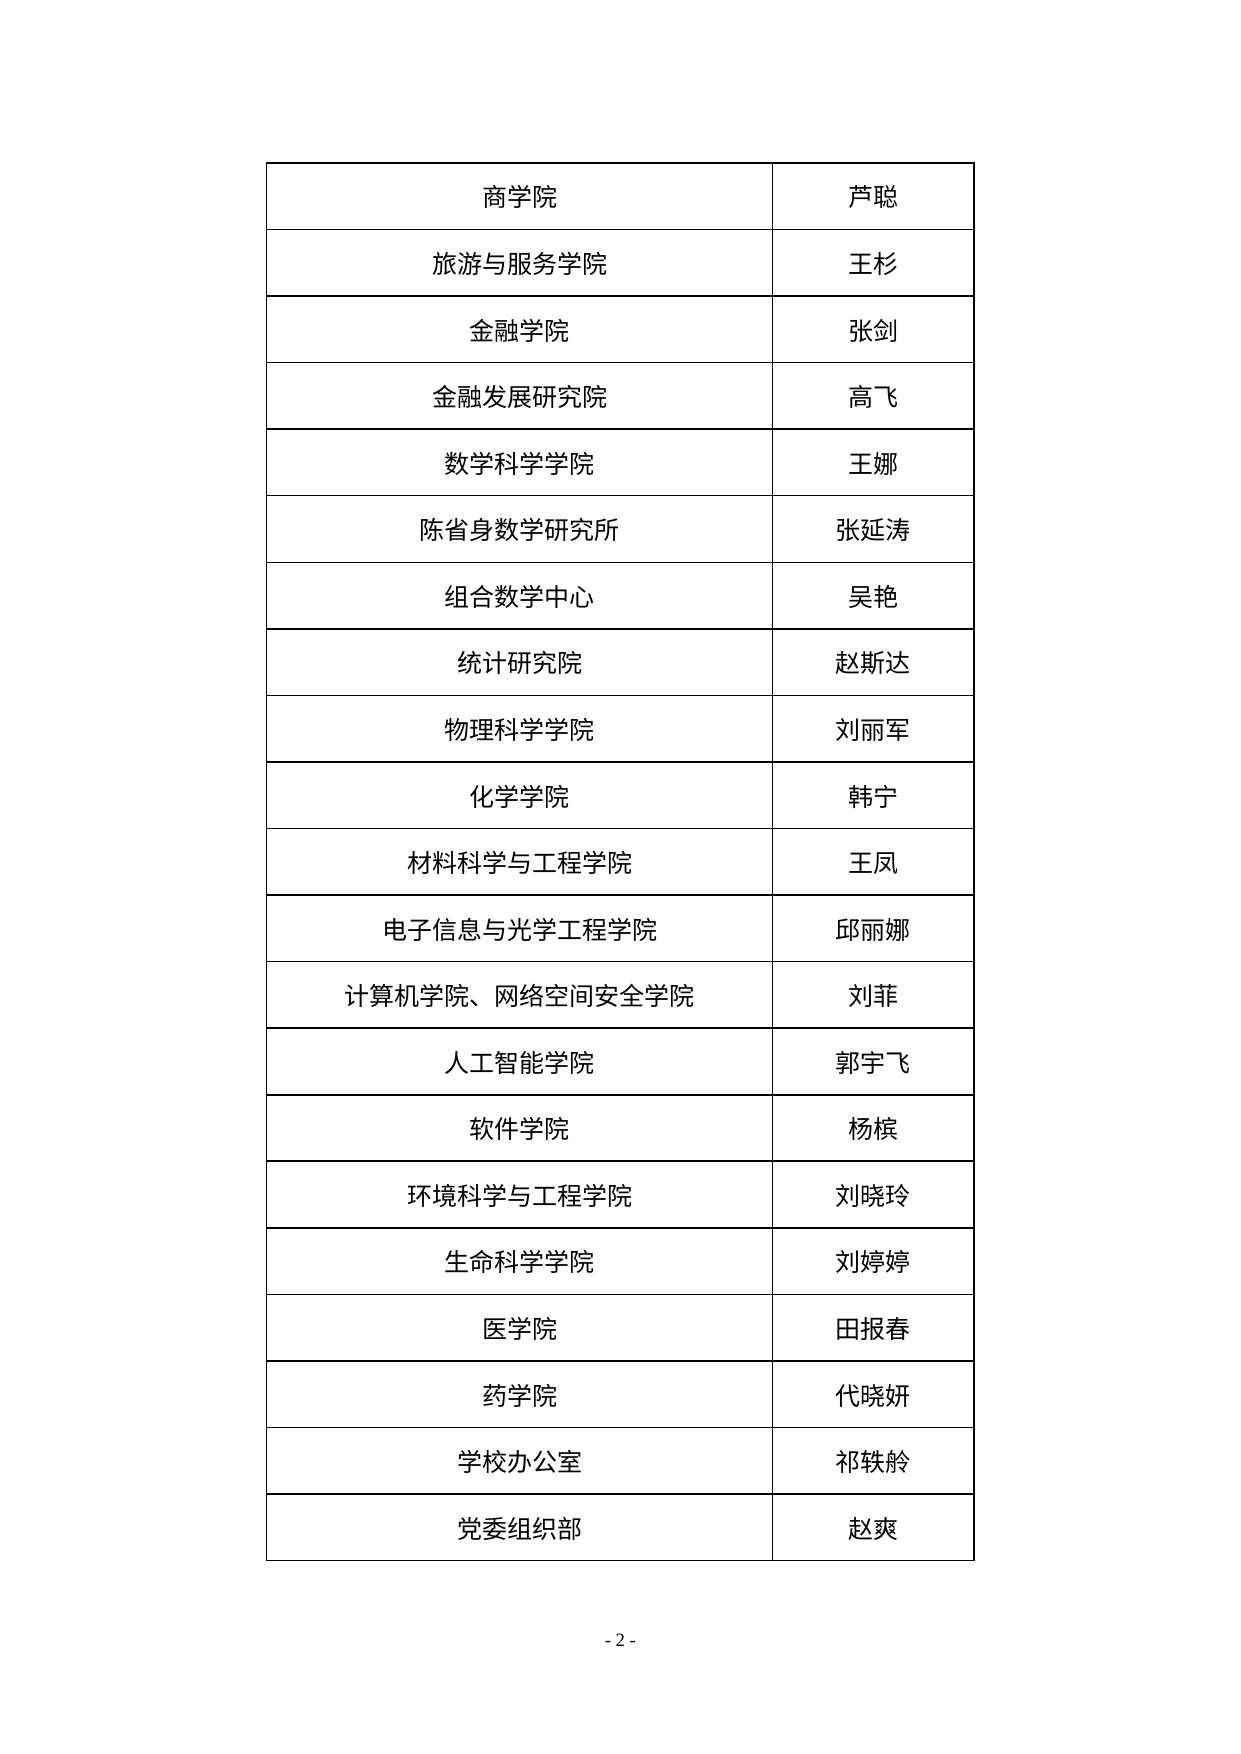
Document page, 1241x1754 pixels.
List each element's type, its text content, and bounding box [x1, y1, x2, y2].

table_cell 生命科学学院 [267, 1229, 772, 1293]
table_cell 旅游与服务学院 [267, 230, 772, 295]
table_cell 吴艳 [773, 563, 973, 628]
table_cell 王杉 [773, 230, 973, 295]
table_cell 代晓妍 [773, 1362, 973, 1427]
table_cell 韩宁 [773, 763, 973, 828]
table_cell 药学院 [267, 1362, 772, 1427]
table_cell 刘丽军 [773, 696, 973, 761]
table_cell 高飞 [773, 363, 973, 428]
table_cell 赵斯达 [773, 630, 973, 694]
table_cell 金融学院 [267, 297, 772, 362]
table_cell 田报春 [773, 1295, 973, 1360]
table_cell 电子信息与光学工程学院 [267, 896, 772, 961]
table_cell 环境科学与工程学院 [267, 1162, 772, 1227]
table_cell 张剑 [773, 297, 973, 362]
table_cell 刘婷婷 [773, 1229, 973, 1293]
table_cell 王凤 [773, 829, 973, 894]
table_cell 商学院 [267, 164, 772, 228]
table_cell 统计研究院 [267, 630, 772, 694]
table_cell 杨槟 [773, 1096, 973, 1160]
table_cell 化学学院 [267, 763, 772, 828]
table_cell 郭宇飞 [773, 1029, 973, 1094]
table_cell 陈省身数学研究所 [267, 496, 772, 561]
table_cell 赵爽 [773, 1495, 973, 1560]
table_cell 金融发展研究院 [267, 363, 772, 428]
table_cell 芦聪 [773, 164, 973, 228]
table_cell 医学院 [267, 1295, 772, 1360]
table_cell 祁轶舲 [773, 1428, 973, 1493]
table_cell 组合数学中心 [267, 563, 772, 628]
table_cell 王娜 [773, 430, 973, 495]
table_cell 张延涛 [773, 496, 973, 561]
table_cell 邱丽娜 [773, 896, 973, 961]
table_cell 党委组织部 [267, 1495, 772, 1560]
table_cell 数学科学学院 [267, 430, 772, 495]
table_cell 材料科学与工程学院 [267, 829, 772, 894]
table_cell 物理科学学院 [267, 696, 772, 761]
table_cell 学校办公室 [267, 1428, 772, 1493]
table_cell 刘晓玲 [773, 1162, 973, 1227]
table_cell 软件学院 [267, 1096, 772, 1160]
table_cell 人工智能学院 [267, 1029, 772, 1094]
table_cell 计算机学院、网络空间安全学院 [267, 962, 772, 1027]
table_cell 刘菲 [773, 962, 973, 1027]
